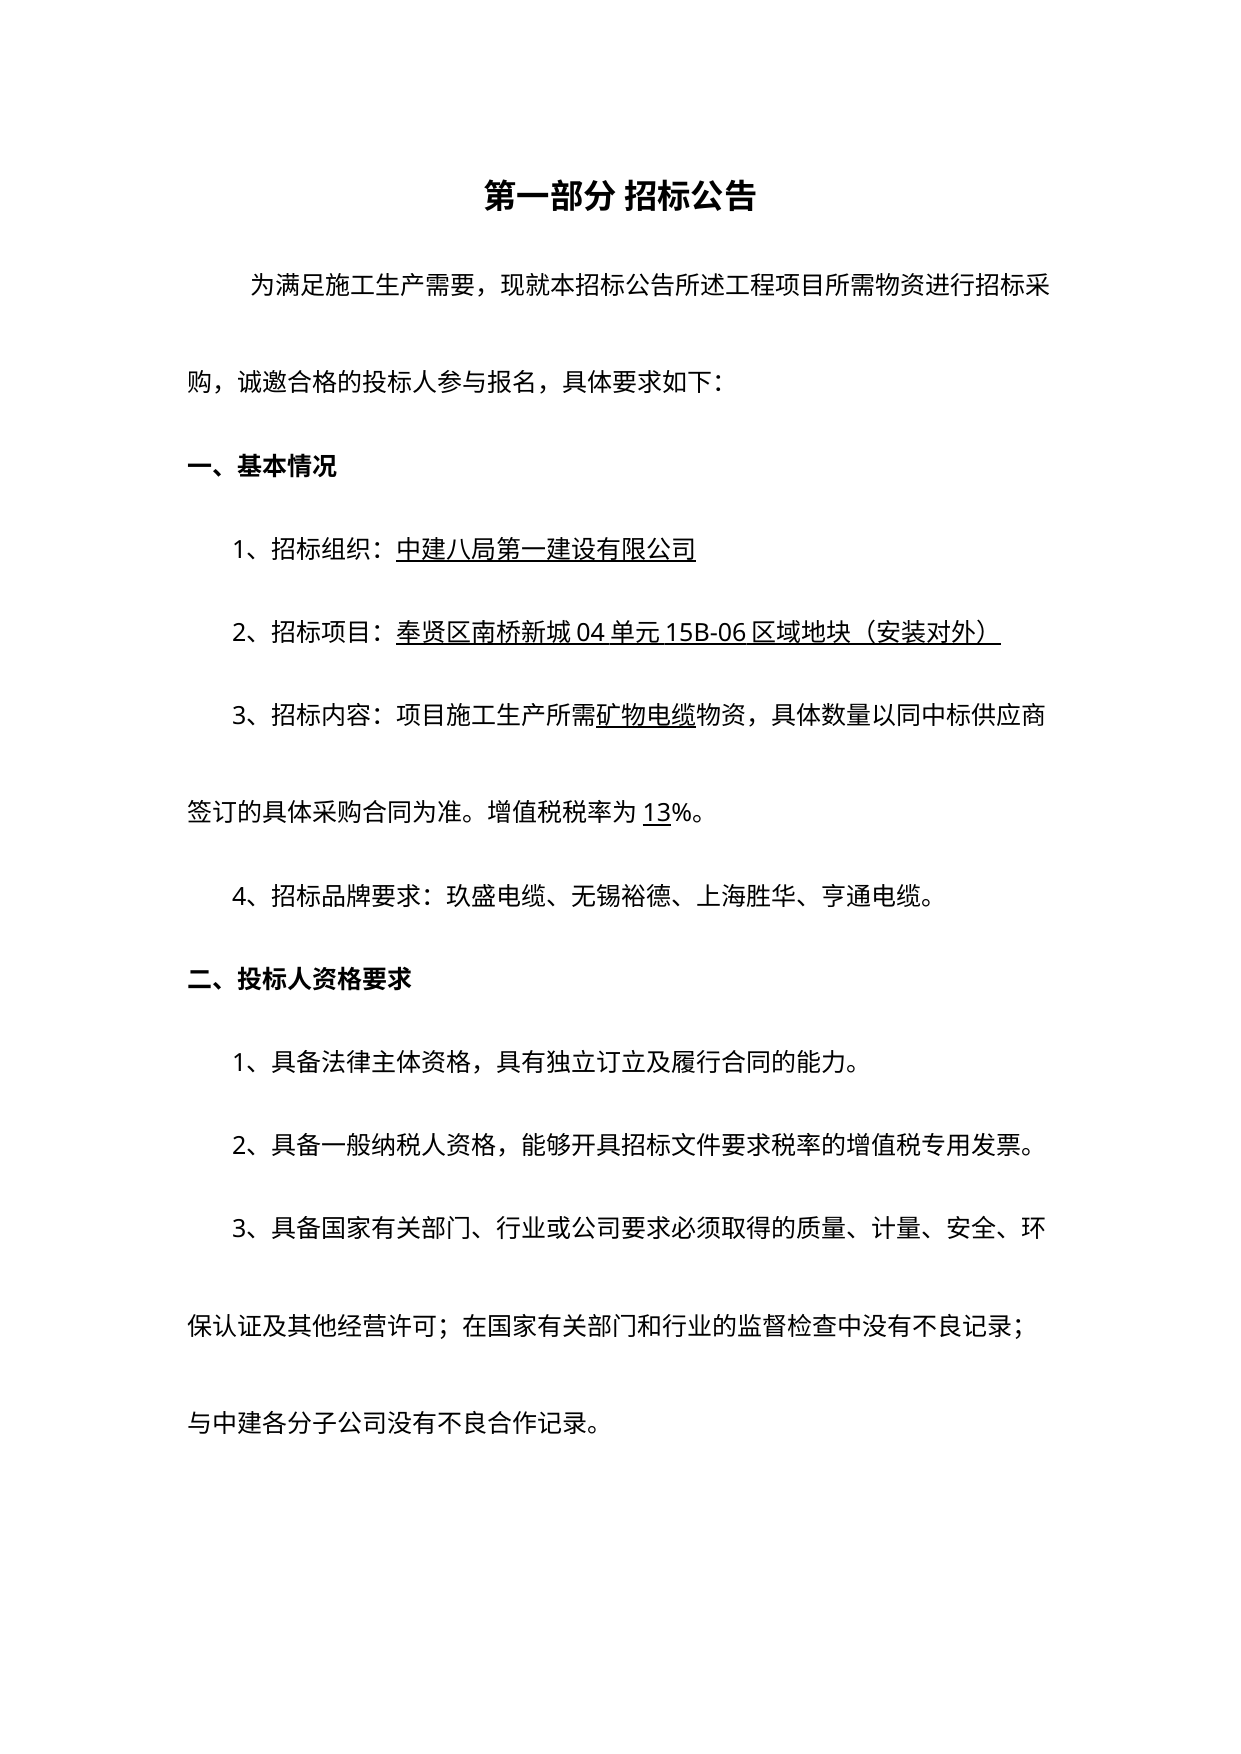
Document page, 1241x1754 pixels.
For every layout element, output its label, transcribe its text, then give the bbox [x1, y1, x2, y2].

text 为满足施工生产需要，现就本招标公告所述工程项目所需物资进行招标采购，诚邀合格的投标人参与报名，具体要求如下： [187, 251, 1053, 413]
text 1、具备法律主体资格，具有独立订立及履行合同的能力。 [187, 1028, 1053, 1093]
subtitle 第一部分 招标公告 [187, 162, 1053, 227]
text 二、投标人资格要求 [187, 945, 1053, 1010]
text 1、招标组织：中建八局第一建设有限公司 [187, 515, 1053, 580]
text 一、基本情况 [187, 432, 1053, 497]
text 3、具备国家有关部门、行业或公司要求必须取得的质量、计量、安全、环保认证及其他经营许可；在国家有关部门和行业的监督检查中没有不良记录；与中建各分子公司没有不良合作记录。 [187, 1194, 1053, 1454]
text 4、招标品牌要求：玖盛电缆、无锡裕德、上海胜华、亨通电缆。 [187, 862, 1053, 927]
text 2、具备一般纳税人资格，能够开具招标文件要求税率的增值税专用发票。 [187, 1111, 1053, 1176]
text 2、招标项目：奉贤区南桥新城04单元15B-06区域地块（安装对外） [187, 598, 1053, 663]
text 3、招标内容：项目施工生产所需矿物电缆物资，具体数量以同中标供应商签订的具体采购合同为准。增值税税率为13%。 [187, 681, 1053, 843]
